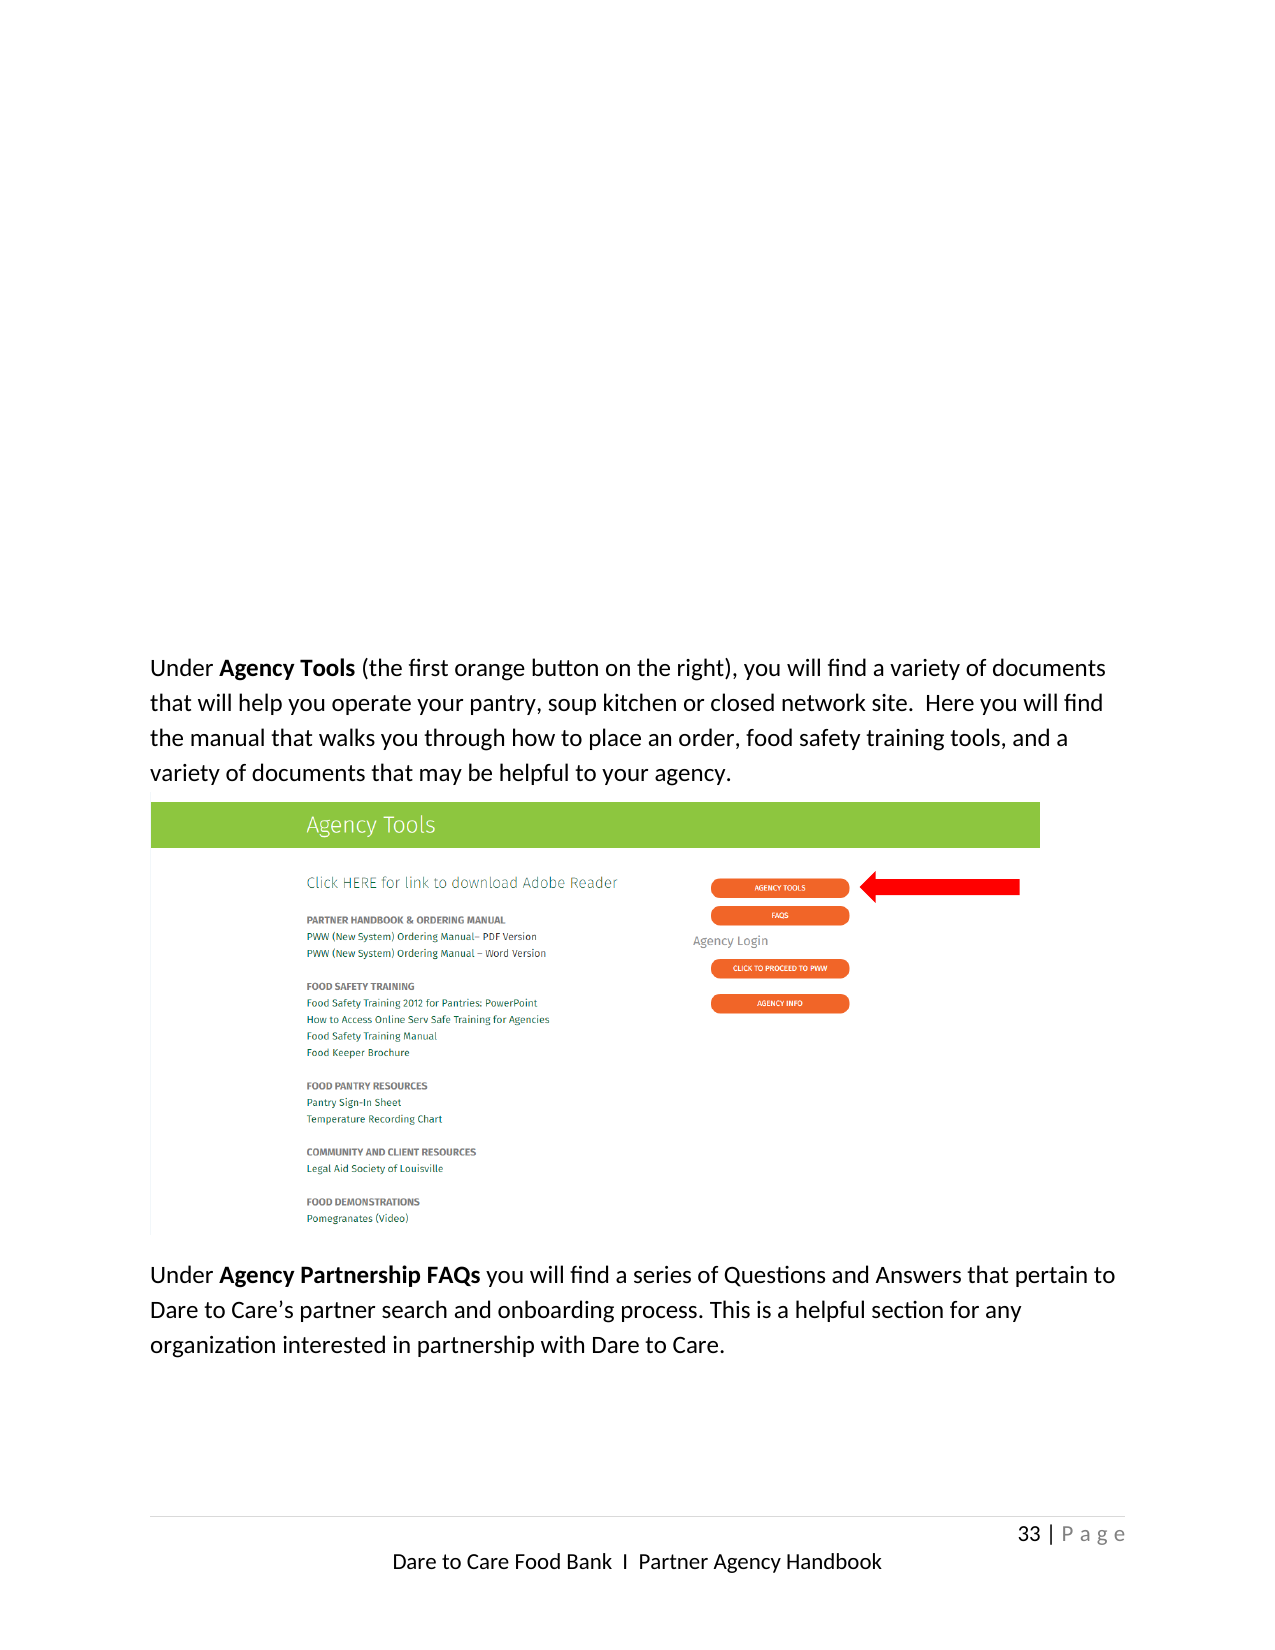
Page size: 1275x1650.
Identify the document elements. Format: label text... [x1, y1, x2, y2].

picture [150, 792, 1040, 1235]
text Under Agency Partnership FAQs you will find a series of Questions and Answers that pertain to Dare to Care’s partner search and onboarding process. This is a helpful section for any organization interested in partnership with Dare to Care. [150, 1259, 1125, 1360]
